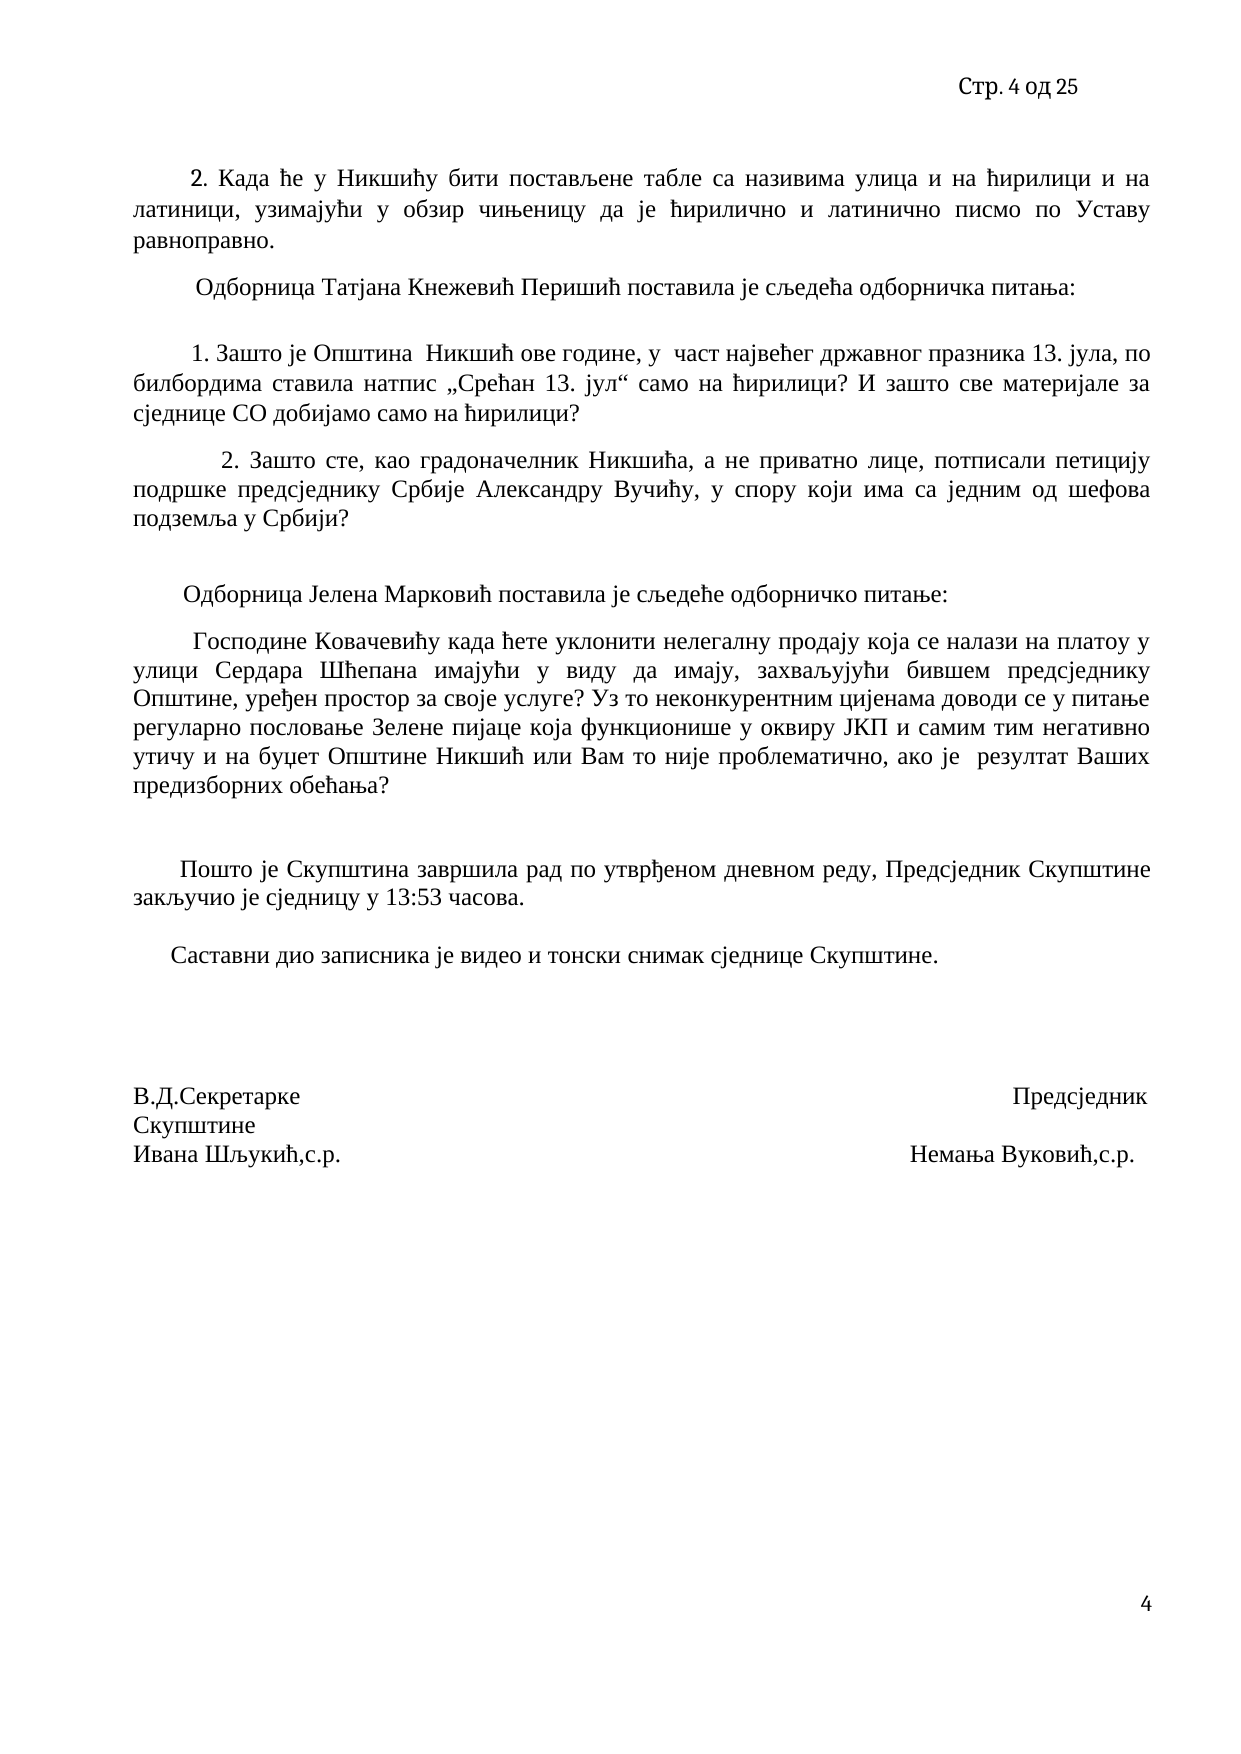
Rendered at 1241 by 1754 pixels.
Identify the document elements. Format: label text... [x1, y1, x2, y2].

text Одборница Јелена Марковић поставила је сљедеће одборничко питање: [133, 579, 1152, 608]
text 2. Зашто сте, као градоначелник Никшића, а не приватно лице, потписали петицију подршке предсједнику Србије Александру Вучићу, у спору који има са једним од шефова подземља у Србији? [133, 446, 1152, 532]
text 1. Зашто је Општина Никшић ове године, у част највећег државног празника 13. јула, по билбордима ставила натпис „Срећан 13. јул“ само на ћирилици? И зашто све материјале за сједнице СО добијамо само на ћирилици? [133, 338, 1152, 427]
text Пошто је Скупштина завршила рад по утврђеном дневном реду, Предсједник Скупштине закључио је сједницу у 13:53 часова. [133, 854, 1152, 911]
text 2. Када ће у Никшићу бити постављене табле са називима улица и на ћирилици и на латиници, узимајући у обзир чињеницу да је ћирилично и латинично писмо по Уставу равноправно. [133, 163, 1152, 253]
text Саставни дио записника је видео и тонски снимак сједнице Скупштине. [133, 940, 1152, 969]
text В.Д.Секретарке Предсједник Скупштине [133, 1081, 1152, 1139]
text Одборница Татјана Кнежевић Перишић поставила је сљедећа одборничка питања: [133, 272, 1152, 301]
text Господине Ковачевићу када ћете уклонити нелегалну продају која се налази на платоу у улици Сердара Шћепана имајући у виду да имају, захваљујући бившем предсједнику Општине, уређен простор за своје услуге? Уз то неконкурентним цијенама доводи се у питање регуларно пословање Зелене пијаце која функционише у оквиру ЈКП и самим тим негативно утичу и на буџет Општине Никшић или Вам то није проблематично, ако је резултат Ваших предизборних обећања? [133, 626, 1152, 798]
text Ивана Шљукић,с.р. Немања Вуковић,с.р. [133, 1139, 1152, 1167]
